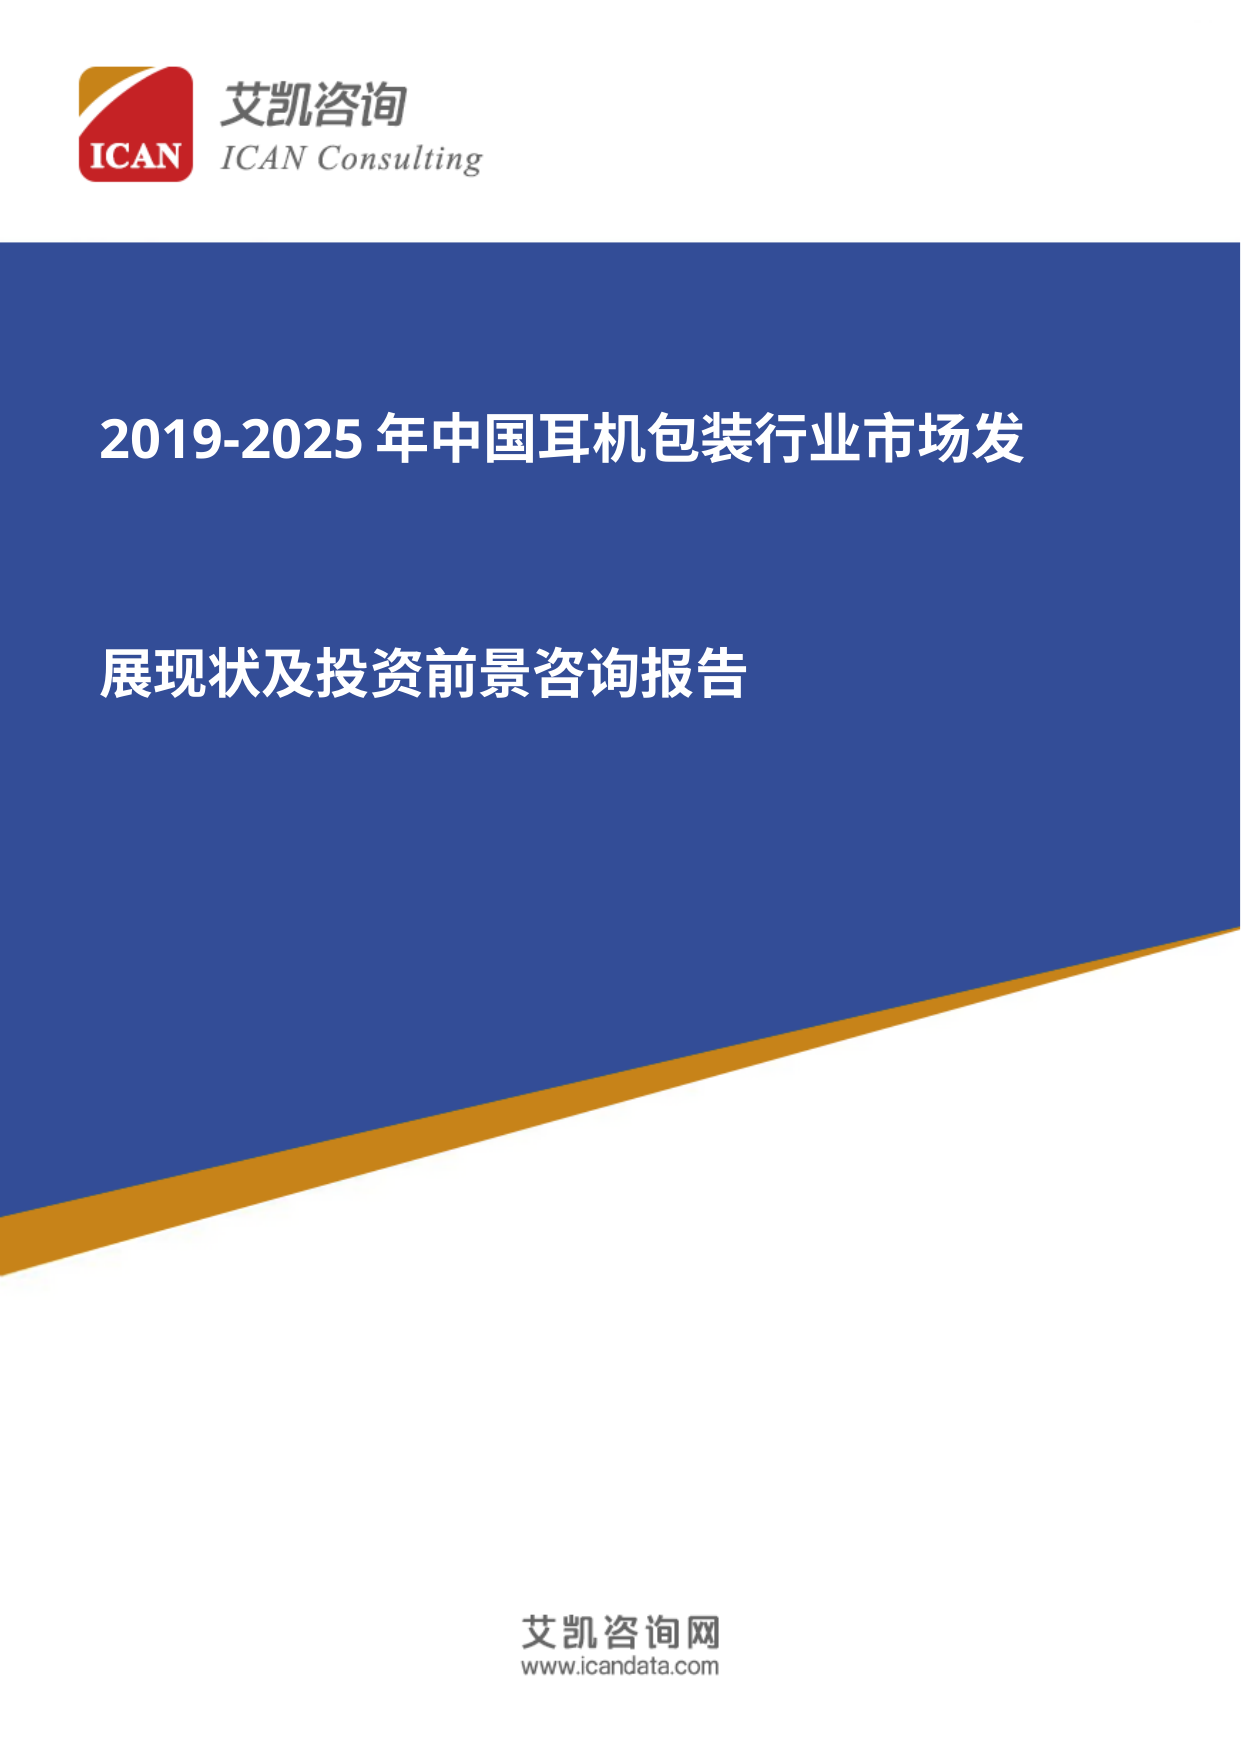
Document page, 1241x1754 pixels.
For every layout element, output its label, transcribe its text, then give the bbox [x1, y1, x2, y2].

picture [0, 5, 1241, 1754]
subtitle 2019-2025年中国耳机包装行业市场发展现状及投资前景咨询报告 [99, 386, 1053, 718]
